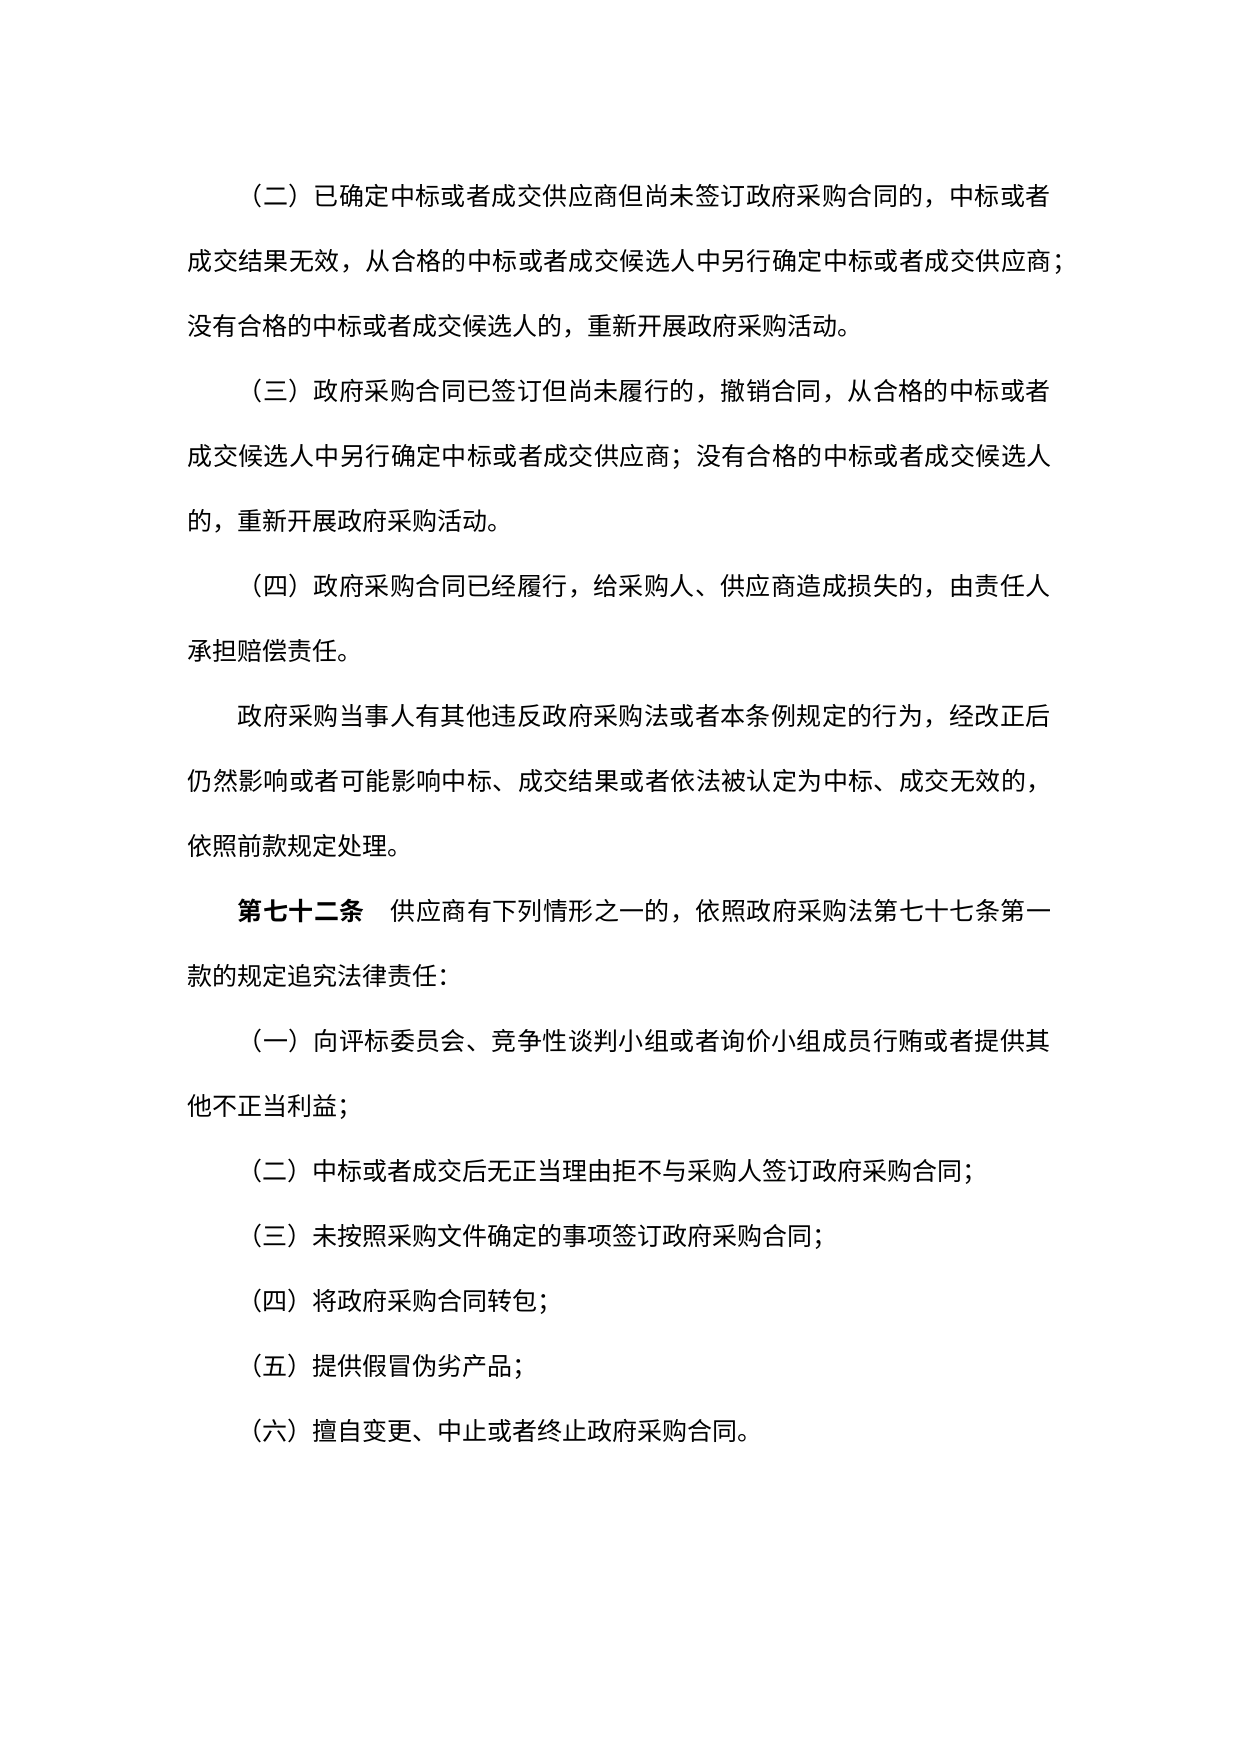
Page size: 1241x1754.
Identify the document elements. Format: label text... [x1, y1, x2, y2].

text （三）政府采购合同已签订但尚未履行的，撤销合同，从合格的中标或者成交候选人中另行确定中标或者成交供应商；没有合格的中标或者成交候选人的，重新开展政府采购活动。 [187, 357, 1053, 552]
text （二）中标或者成交后无正当理由拒不与采购人签订政府采购合同； [187, 1137, 1053, 1202]
text （五）提供假冒伪劣产品； [187, 1332, 1053, 1397]
text 第七十二条 供应商有下列情形之一的，依照政府采购法第七十七条第一款的规定追究法律责任： [187, 877, 1053, 1007]
text （二）已确定中标或者成交供应商但尚未签订政府采购合同的，中标或者成交结果无效，从合格的中标或者成交候选人中另行确定中标或者成交供应商；没有合格的中标或者成交候选人的，重新开展政府采购活动。 [187, 162, 1053, 357]
text （四）将政府采购合同转包； [187, 1267, 1053, 1332]
text （四）政府采购合同已经履行，给采购人、供应商造成损失的，由责任人承担赔偿责任。 [187, 552, 1053, 682]
text 政府采购当事人有其他违反政府采购法或者本条例规定的行为，经改正后仍然影响或者可能影响中标、成交结果或者依法被认定为中标、成交无效的，依照前款规定处理。 [187, 682, 1053, 877]
text （六）擅自变更、中止或者终止政府采购合同。 [187, 1397, 1053, 1462]
text （一）向评标委员会、竞争性谈判小组或者询价小组成员行贿或者提供其他不正当利益； [187, 1007, 1053, 1137]
text （三）未按照采购文件确定的事项签订政府采购合同； [187, 1202, 1053, 1267]
